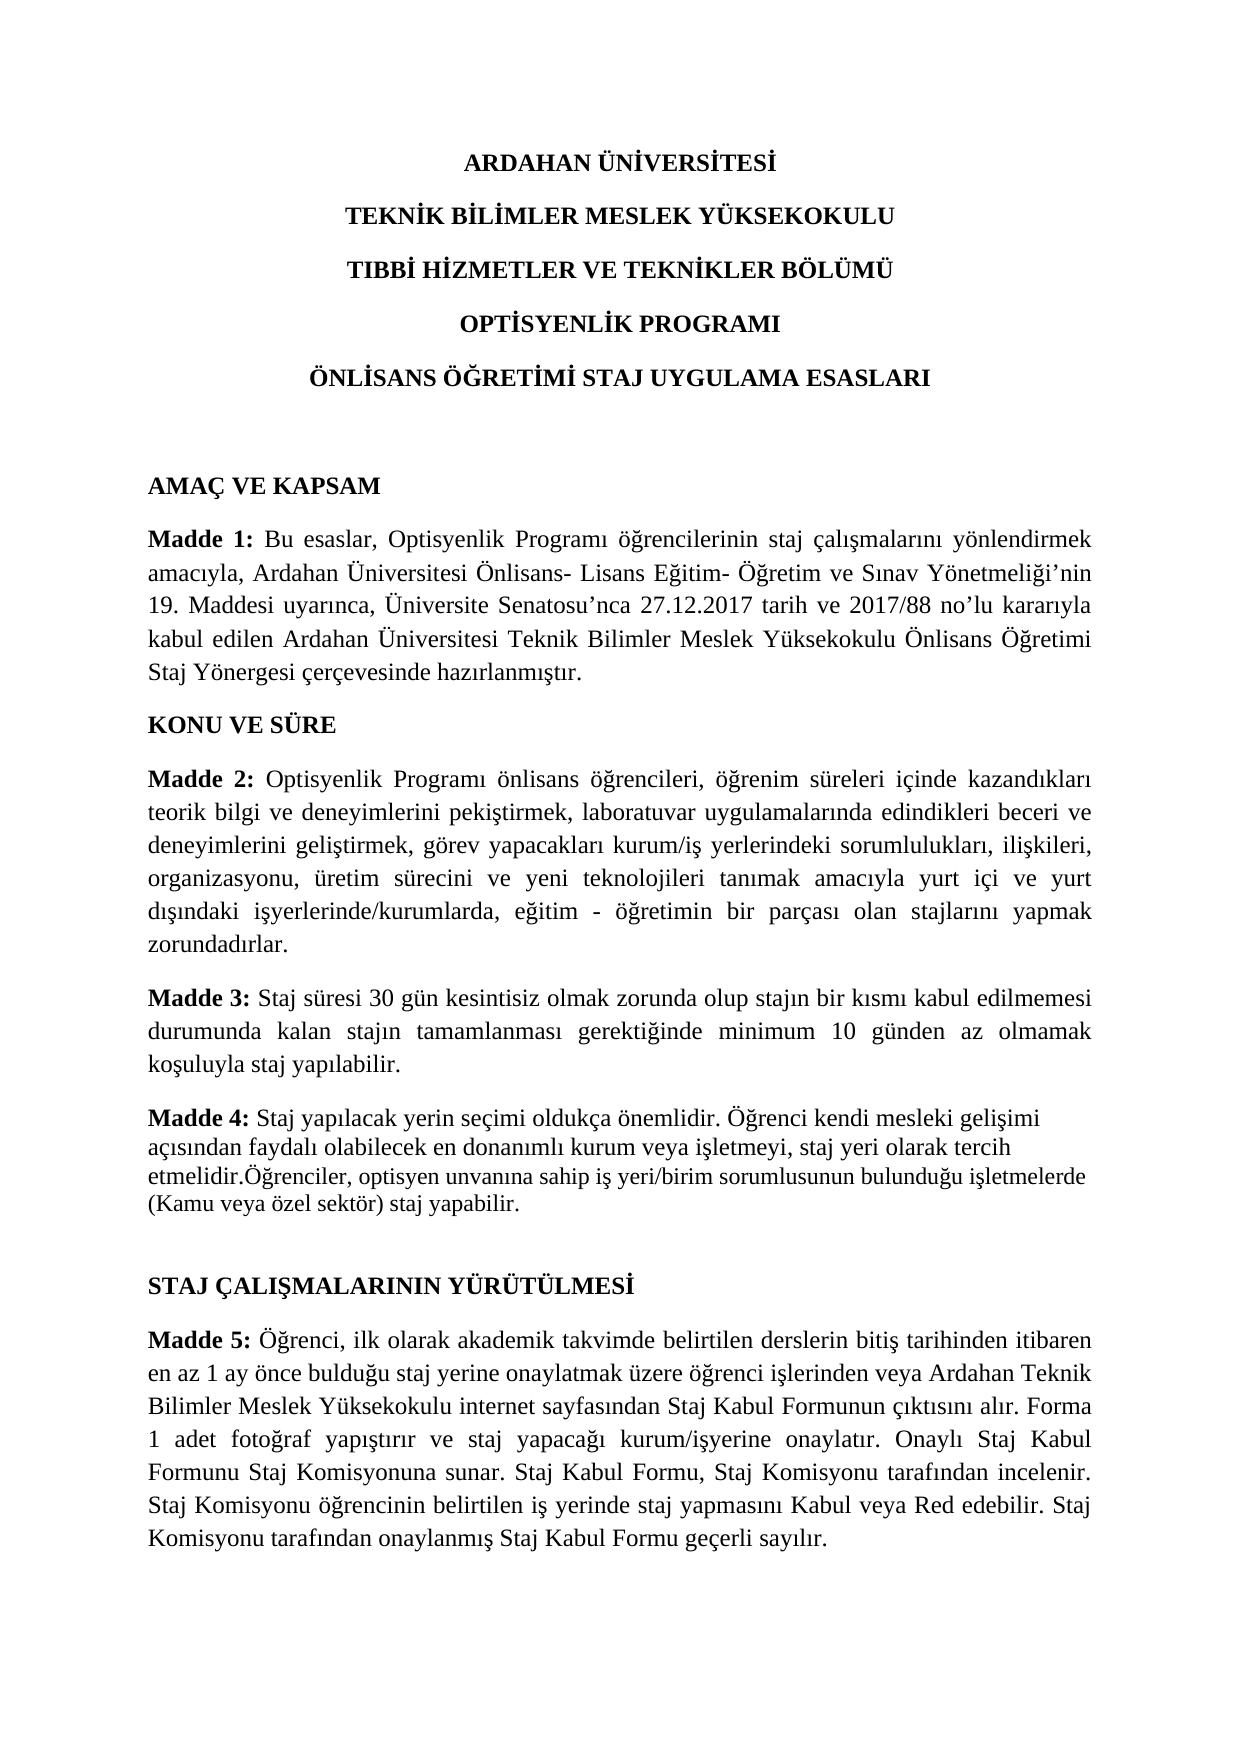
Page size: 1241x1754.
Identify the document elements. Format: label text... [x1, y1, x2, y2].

text TIBBİ HİZMETLER VE TEKNİKLER BÖLÜMÜ [148, 255, 1093, 284]
text ARDAHAN ÜNİVERSİTESİ [148, 148, 1093, 176]
text OPTİSYENLİK PROGRAMI [148, 309, 1093, 338]
text Madde 3: Staj süresi 30 gün kesintisiz olmak zorunda olup stajın bir kısmı kabul edilmemesi durumunda kalan stajın tamamlanması gerektiğinde minimum 10 günden az olmamak koşuluyla staj yapılabilir. [148, 983, 1093, 1078]
text Madde 4: Staj yapılacak yerin seçimi oldukça önemlidir. Öğrenci kendi mesleki gelişimi açısından faydalı olabilecek en donanımlı kurum veya işletmeyi, staj yeri olarak tercih etmelidir.Öğrenciler, optisyen unvanına sahip iş yeri/birim sorumlusunun bulunduğu işletmelerde (Kamu veya özel sektör) staj yapabilir. [148, 1103, 1093, 1217]
text Madde 2: Optisyenlik Programı önlisans öğrencileri, öğrenim süreleri içinde kazandıkları teorik bilgi ve deneyimlerini pekiştirmek, laboratuvar uygulamalarında edindikleri beceri ve deneyimlerini geliştirmek, görev yapacakları kurum/iş yerlerindeki sorumlulukları, ilişkileri, organizasyonu, üretim sürecini ve yeni teknolojileri tanımak amacıyla yurt içi ve yurt dışındaki işyerlerinde/kurumlarda, eğitim - öğretimin bir parçası olan stajlarını yapmak zorundadırlar. [148, 764, 1093, 958]
text KONU VE SÜRE [148, 711, 1093, 739]
text Madde 1: Bu esaslar, Optisyenlik Programı öğrencilerinin staj çalışmalarını yönlendirmek amacıyla, Ardahan Üniversitesi Önlisans- Lisans Eğitim- Öğretim ve Sınav Yönetmeliği’nin 19. Maddesi uyarınca, Üniversite Senatosu’nca 27.12.2017 tarih ve 2017/88 no’lu kararıyla kabul edilen Ardahan Üniversitesi Teknik Bilimler Meslek Yüksekokulu Önlisans Öğretimi Staj Yönergesi çerçevesinde hazırlanmıştır. [148, 524, 1093, 685]
text Madde 5: Öğrenci, ilk olarak akademik takvimde belirtilen derslerin bitiş tarihinden itibaren en az 1 ay önce bulduğu staj yerine onaylatmak üzere öğrenci işlerinden veya Ardahan Teknik Bilimler Meslek Yüksekokulu internet sayfasından Staj Kabul Formunun çıktısını alır. Forma 1 adet fotoğraf yapıştırır ve staj yapacağı kurum/işyerine onaylatır. Onaylı Staj Kabul Formunu Staj Komisyonuna sunar. Staj Kabul Formu, Staj Komisyonu tarafından incelenir. Staj Komisyonu öğrencinin belirtilen iş yerinde staj yapmasını Kabul veya Red edebilir. Staj Komisyonu tarafından onaylanmış Staj Kabul Formu geçerli sayılır. [148, 1325, 1093, 1552]
text ÖNLİSANS ÖĞRETİMİ STAJ UYGULAMA ESASLARI [148, 363, 1093, 392]
text STAJ ÇALIŞMALARININ YÜRÜTÜLMESİ [148, 1271, 1093, 1300]
text AMAÇ VE KAPSAM [148, 471, 1093, 499]
text TEKNİK BİLİMLER MESLEK YÜKSEKOKULU [148, 201, 1093, 230]
